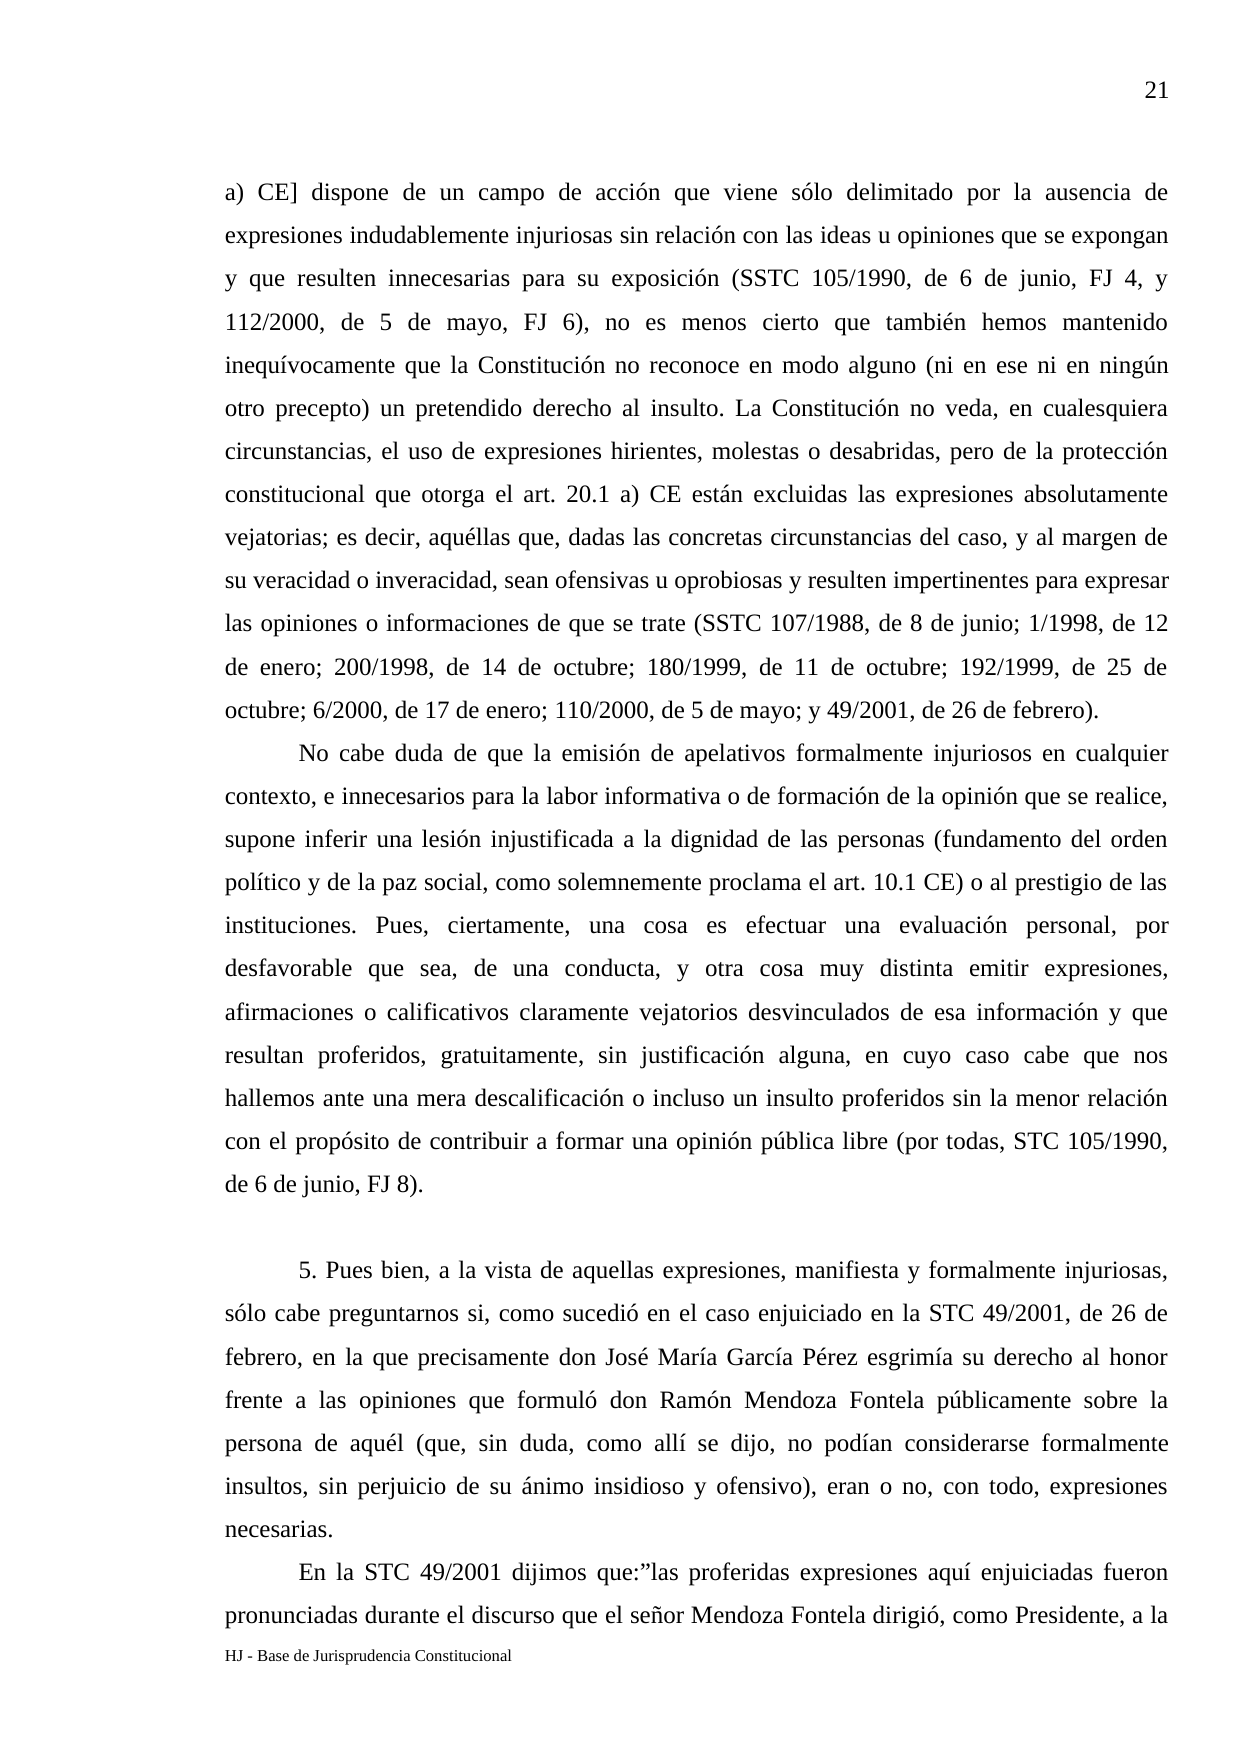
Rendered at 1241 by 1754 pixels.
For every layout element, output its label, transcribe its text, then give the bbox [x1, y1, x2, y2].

text 5. Pues bien, a la vista de aquellas expresiones, manifiesta y formalmente injuriosas, sólo cabe preguntarnos si, como sucedió en el caso enjuiciado en la STC 49/2001, de 26 de febrero, en la que precisamente don José María García Pérez esgrimía su derecho al honor frente a las opiniones que formuló don Ramón Mendoza Fontela públicamente sobre la persona de aquél (que, sin duda, como allí se dijo, no podían considerarse formalmente insultos, sin perjuicio de su ánimo insidioso y ofensivo), eran o no, con todo, expresiones necesarias. [224, 1255, 1169, 1543]
text No cabe duda de que la emisión de apelativos formalmente injuriosos en cualquier contexto, e innecesarios para la labor informativa o de formación de la opinión que se realice, supone inferir una lesión injustificada a la dignidad de las personas (fundamento del orden político y de la paz social, como solemnemente proclama el art. 10.1 CE) o al prestigio de las instituciones. Pues, ciertamente, una cosa es efectuar una evaluación personal, por desfavorable que sea, de una conducta, y otra cosa muy distinta emitir expresiones, afirmaciones o calificativos claramente vejatorios desvinculados de esa información y que resultan proferidos, gratuitamente, sin justificación alguna, en cuyo caso cabe que nos hallemos ante una mera descalificación o incluso un insulto proferidos sin la menor relación con el propósito de contribuir a formar una opinión pública libre (por todas, STC 105/1990, de 6 de junio, FJ 8). [224, 738, 1169, 1198]
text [224, 177, 1169, 723]
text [224, 1557, 1169, 1629]
